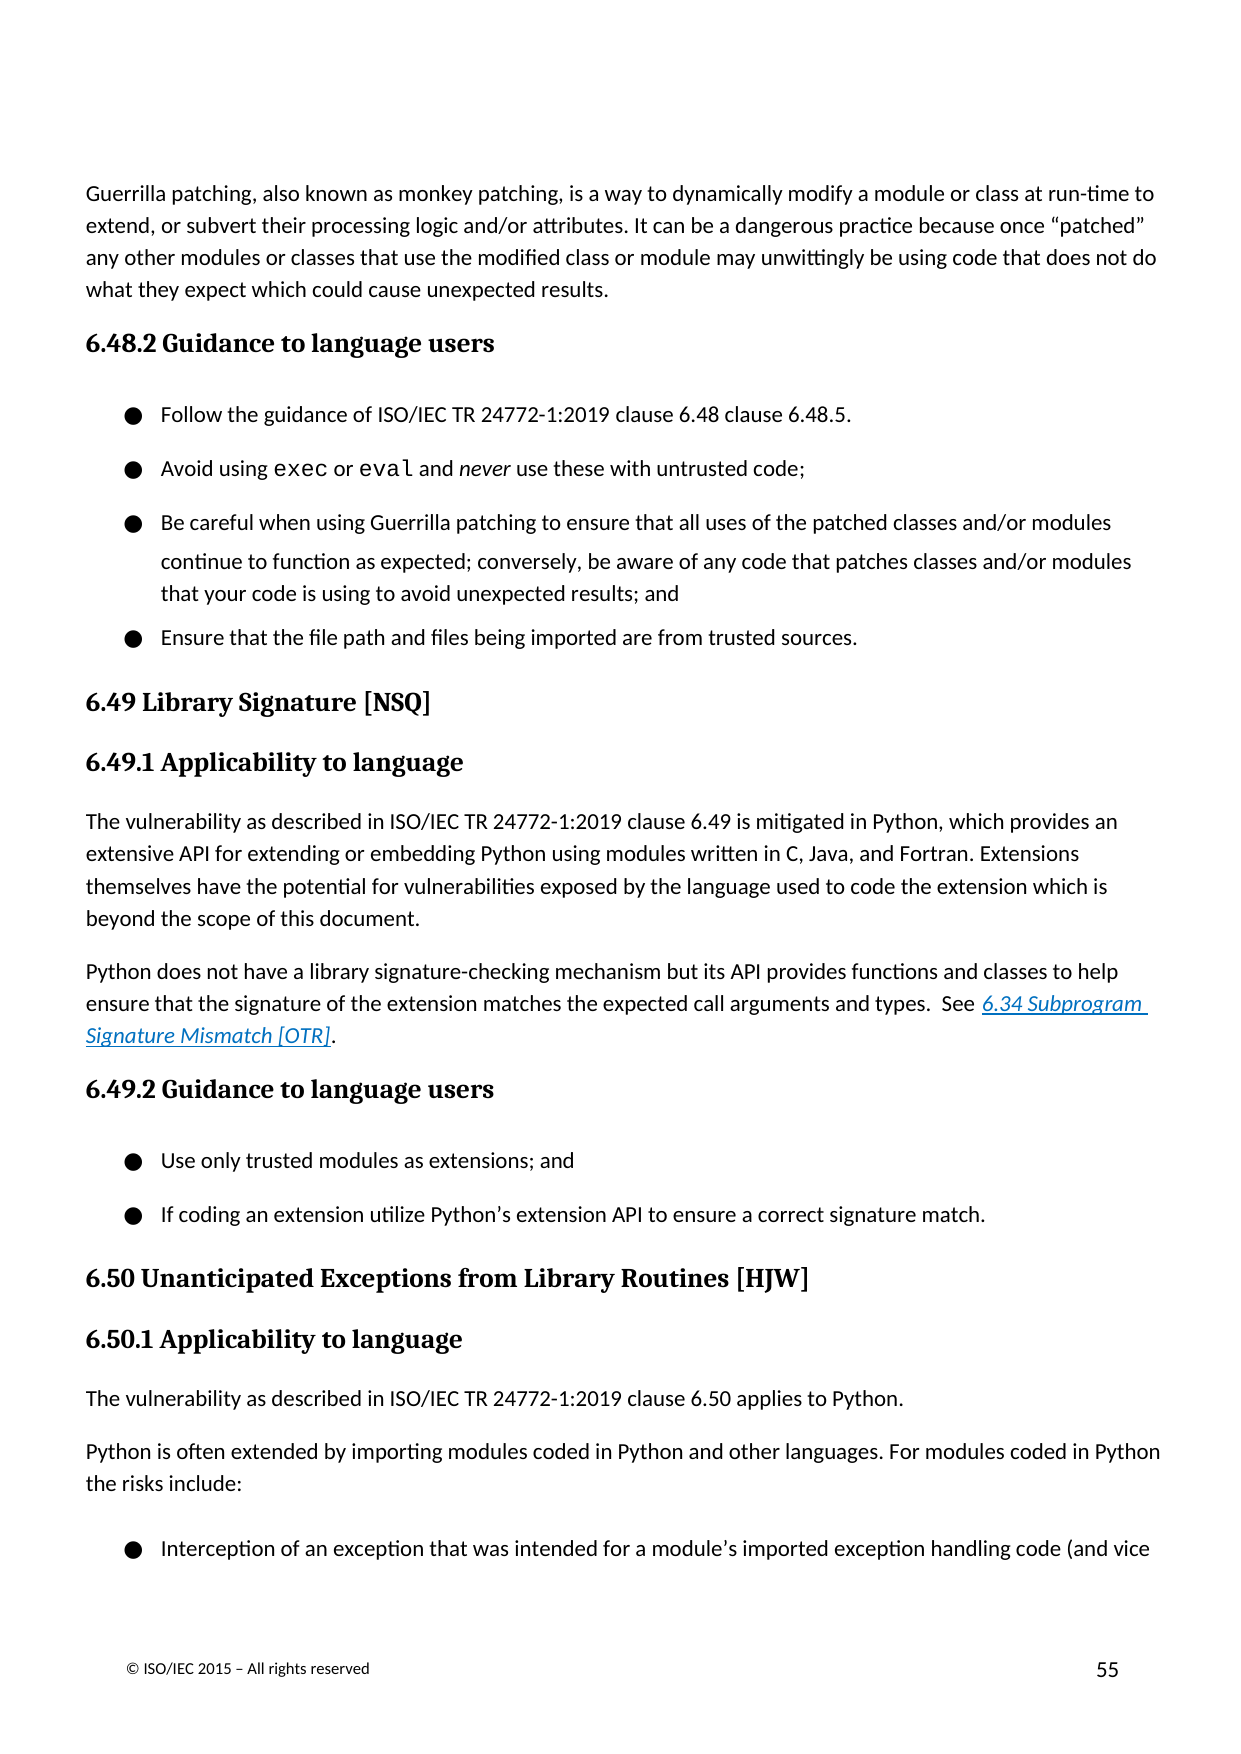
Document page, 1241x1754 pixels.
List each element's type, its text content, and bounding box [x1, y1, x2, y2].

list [123, 1522, 1164, 1569]
text The vulnerability as described in ISO/IEC TR 24772-1:2019 clause 6.49 is mitigated in Python, which provides an extensive API for extending or embedding Python using modules written in C, Java, and Fortran. Extensions themselves have the potential for vulnerabilities exposed by the language used to code the extension which is beyond the scope of this document. [86, 807, 1164, 932]
subtitle 6.50.1 Applicability to language [86, 1324, 1164, 1355]
list Avoid using exec or eval and never use these with untrusted code; [123, 442, 1164, 489]
list If coding an extension utilize Python’s extension API to ensure a correct signature match. [123, 1188, 1164, 1235]
subtitle 6.49.2 Guidance to language users [86, 1074, 1164, 1106]
subtitle 6.49 Library Signature [NSQ] [86, 687, 1164, 718]
text Python is often extended by importing modules coded in Python and other languages. For modules coded in Python the risks include: [86, 1437, 1164, 1497]
text Python does not have a library signature-checking mechanism but its API provides functions and classes to help ensure that the signature of the extension matches the expected call arguments and types. See 6.34 Subprogram Signature Mismatch [OTR]. [86, 957, 1164, 1049]
list Be careful when using Guerrilla patching to ensure that all uses of the patched classes and/or modules continue to function as expected; conversely, be aware of any code that patches classes and/or modules that your code is using to avoid unexpected results; and [123, 496, 1164, 608]
list Follow the guidance of ISO/IEC TR 24772-1:2019 clause 6.48 clause 6.48.5. [123, 388, 1164, 435]
text Guerrilla patching, also known as monkey patching, is a way to dynamically modify a module or class at run-time to extend, or subvert their processing logic and/or attributes. It can be a dangerous practice because once “patched” any other modules or classes that use the modified class or module may unwittingly be using code that does not do what they expect which could cause unexpected results. [86, 179, 1164, 303]
list Ensure that the file path and files being imported are from trusted sources. [123, 612, 1164, 659]
text The vulnerability as described in ISO/IEC TR 24772-1:2019 clause 6.50 applies to Python. [86, 1384, 1164, 1412]
subtitle 6.48.2 Guidance to language users [86, 328, 1164, 359]
subtitle 6.49.1 Applicability to language [86, 747, 1164, 778]
list Use only trusted modules as extensions; and [123, 1134, 1164, 1181]
subtitle 6.50 Unanticipated Exceptions from Library Routines [HJW] [86, 1263, 1164, 1294]
